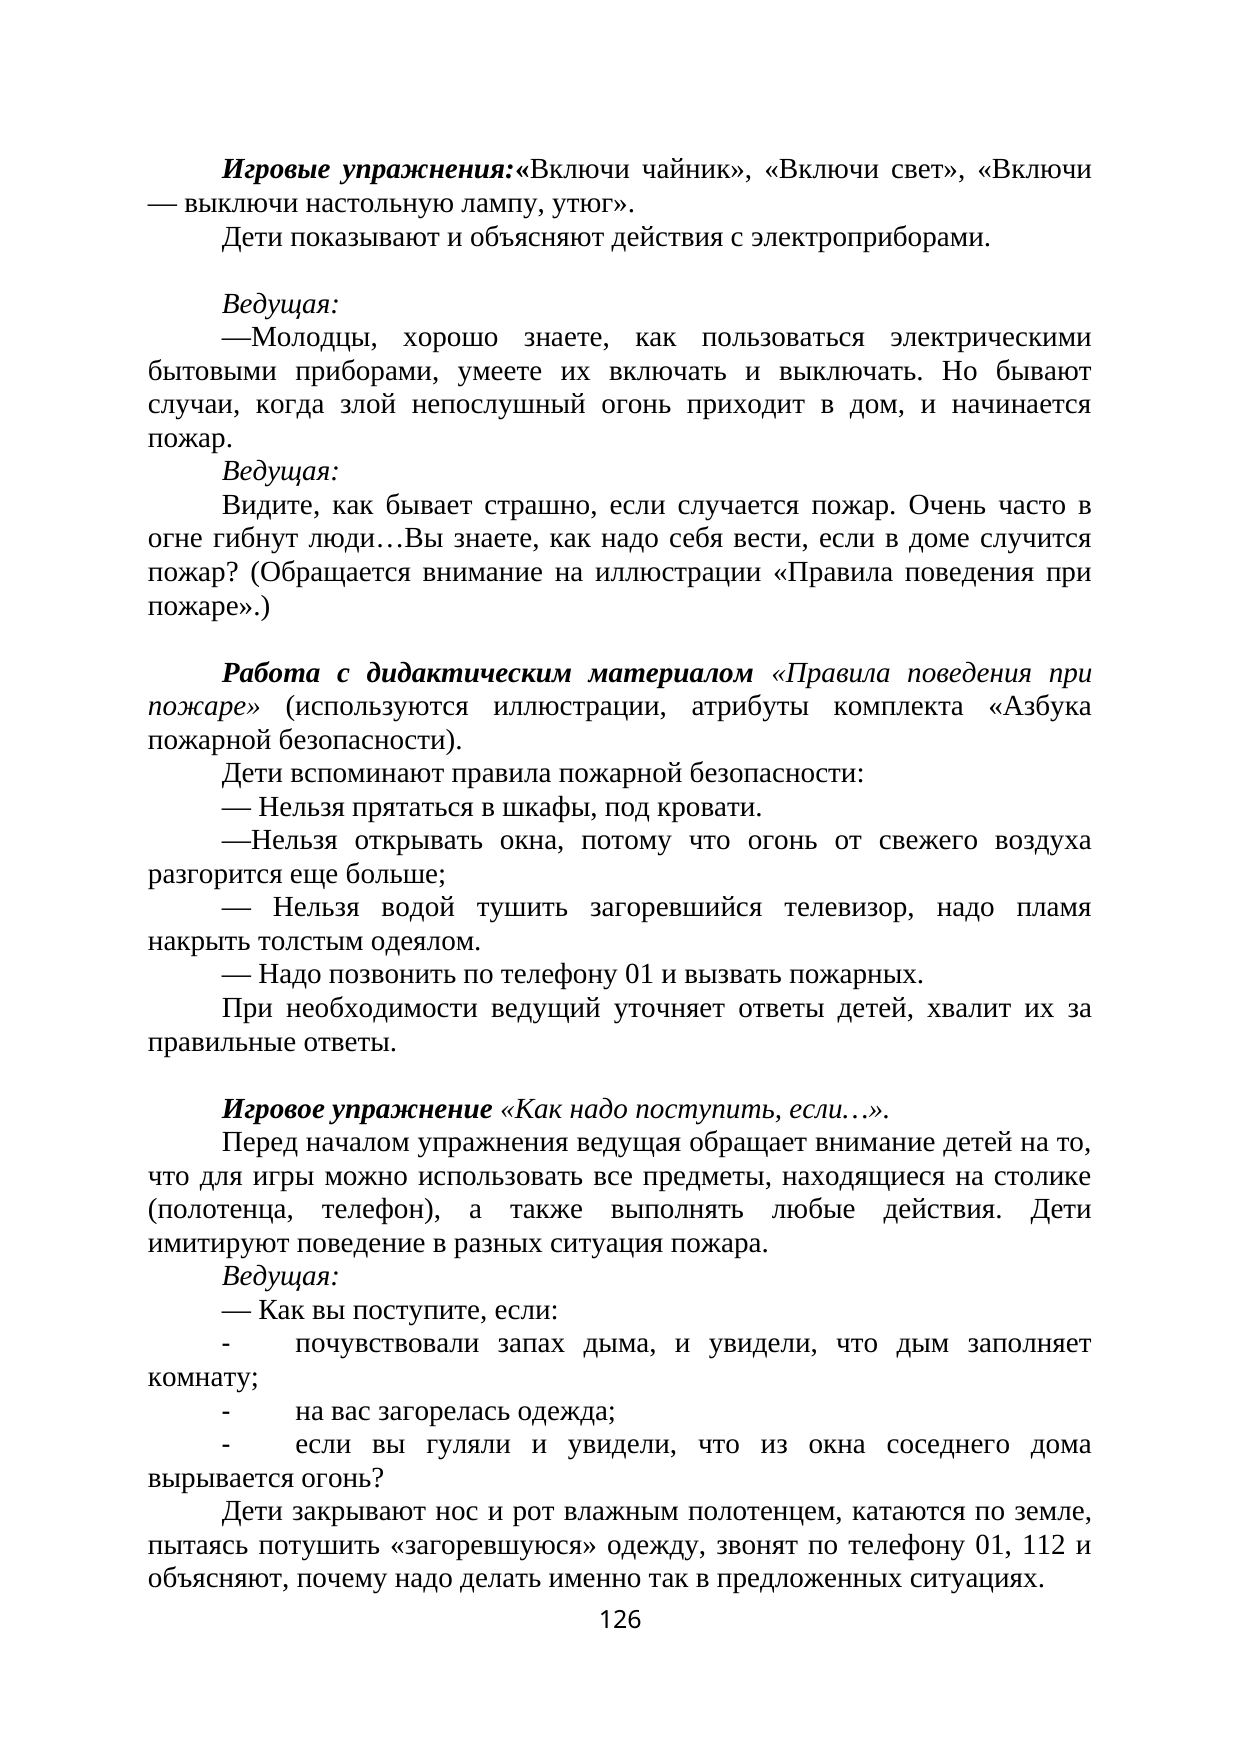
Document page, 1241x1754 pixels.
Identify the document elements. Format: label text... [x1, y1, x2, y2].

text —Молодцы, хорошо знаете, как пользоваться электрическими бытовыми приборами, умеете их включать и выключать. Но бывают случаи, когда злой непослушный огонь приходит в дом, и начинается пожар. [148, 319, 1092, 453]
text Перед началом упражнения ведущая обращает внимание детей на то, что для игры можно использовать все предметы, находящиеся на столике (полотенца, телефон), а также выполнять любые действия. Дети имитируют поведение в разных ситуация пожара. [148, 1124, 1092, 1258]
list почувствовали запах дыма, и увидели, что дым заполняет комнату; [148, 1326, 1092, 1393]
text Игровые упражнения:«Включи чайник», «Включи свет», «Включи — выключи настольную лампу, утюг». [148, 152, 1092, 219]
text Видите, как бывает страшно, если случается пожар. Очень часто в огне гибнут люди…Вы знаете, как надо себя вести, если в доме случится пожар? (Обращается внимание на иллюстрации «Правила поведения при пожаре».) [148, 487, 1092, 621]
text — Нельзя водой тушить загоревшийся телевизор, надо пламя накрыть толстым одеялом. [148, 889, 1092, 957]
text —Нельзя открывать окна, потому что огонь от свежего воздуха разгорится еще больше; [148, 822, 1092, 889]
text Дети вспоминают правила пожарной безопасности: [148, 755, 1092, 789]
text Работа с дидактическим материалом «Правила поведения при пожаре» (используются иллюстрации, атрибуты комплекта «Азбука пожарной безопасности). [148, 655, 1092, 755]
text При необходимости ведущий уточняет ответы детей, хвалит их за правильные ответы. [148, 990, 1092, 1057]
list на вас загорелась одежда; [148, 1393, 1092, 1426]
text Ведущая: [148, 286, 1092, 319]
text — Как вы поступите, если: [148, 1292, 1092, 1326]
text Дети показывают и объясняют действия с электроприборами. [148, 219, 1092, 252]
list если вы гуляли и увидели, что из окна соседнего дома вырывается огонь? [148, 1426, 1092, 1493]
text Ведущая: [148, 1258, 1092, 1292]
text — Нельзя прятаться в шкафы, под кровати. [148, 789, 1092, 822]
text — Надо позвонить по телефону 01 и вызвать пожарных. [148, 957, 1092, 990]
text Дети закрывают нос и рот влажным полотенцем, катаются по земле, пытаясь потушить «загоревшуюся» одежду, звонят по телефону 01, 112 и объясняют, почему надо делать именно так в предложенных ситуациях. [148, 1493, 1092, 1594]
text Ведущая: [148, 453, 1092, 487]
text Игровое упражнение «Как надо поступить, если…». [148, 1091, 1092, 1124]
